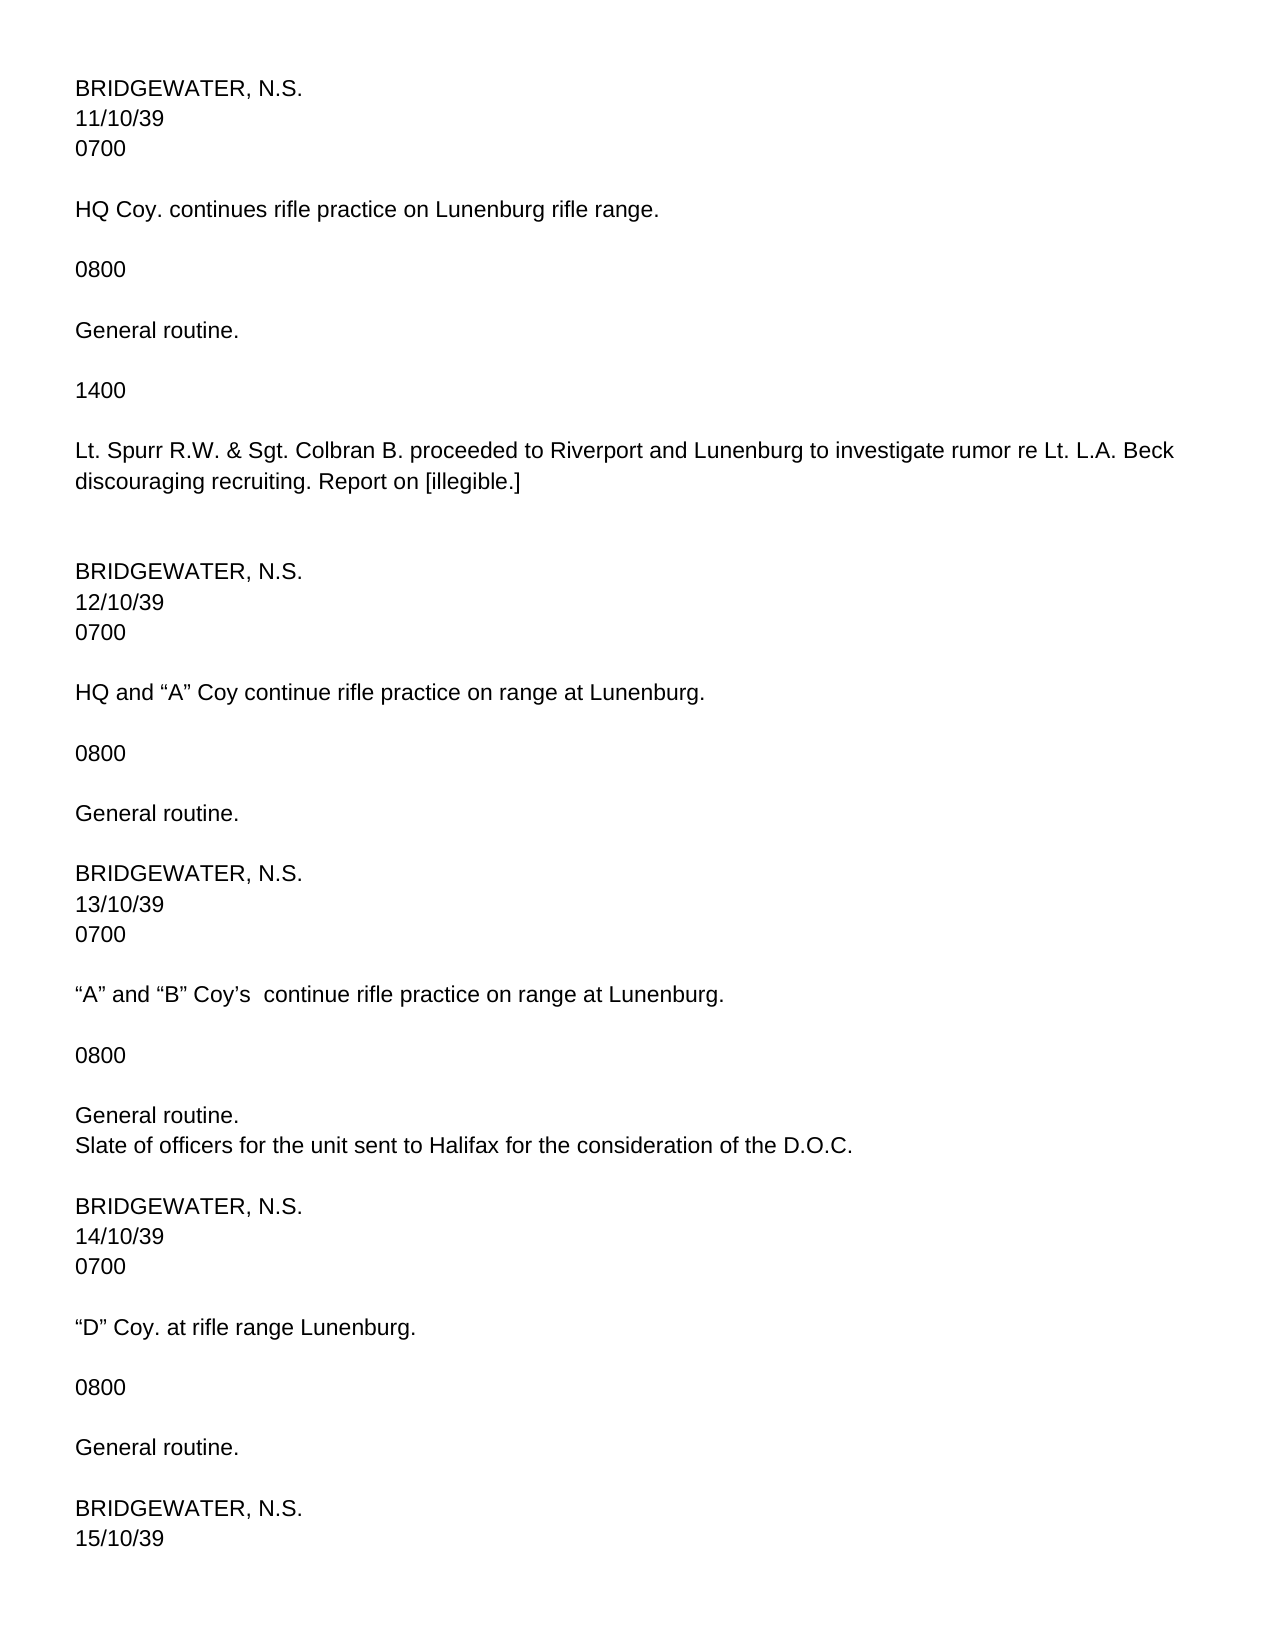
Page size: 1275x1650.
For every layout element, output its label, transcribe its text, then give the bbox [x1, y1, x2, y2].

text “A” and “B” Coy’s continue rifle practice on range at Lunenburg. [75, 981, 1200, 1008]
text Slate of officers for the unit sent to Halifax for the consideration of the D.O.C. [75, 1132, 1200, 1159]
text 0800 [75, 1374, 1200, 1400]
text General routine. [75, 317, 1200, 343]
text 0800 [75, 1042, 1200, 1068]
text 15/10/39 [75, 1525, 1200, 1551]
text HQ Coy. continues rifle practice on Lunenburg rifle range. [75, 196, 1200, 222]
text BRIDGEWATER, N.S. [75, 75, 1200, 101]
text 1400 [75, 377, 1200, 403]
text 0700 [75, 135, 1200, 162]
text BRIDGEWATER, N.S. [75, 558, 1200, 585]
text General routine. [75, 1434, 1200, 1461]
text Lt. Spurr R.W. & Sgt. Colbran B. proceeded to Riverport and Lunenburg to investigate rumor re Lt. L.A. Beck discouraging recruiting. Report on [illegible.] [75, 437, 1200, 524]
text General routine. [75, 1102, 1200, 1128]
text General routine. [75, 800, 1200, 826]
text 0700 [75, 921, 1200, 947]
text BRIDGEWATER, N.S. [75, 1193, 1200, 1219]
text BRIDGEWATER, N.S. [75, 1495, 1200, 1521]
text 12/10/39 [75, 588, 1200, 615]
text 13/10/39 [75, 891, 1200, 917]
text 14/10/39 [75, 1223, 1200, 1249]
text 0700 [75, 1253, 1200, 1279]
text BRIDGEWATER, N.S. [75, 860, 1200, 887]
text “D” Coy. at rifle range Lunenburg. [75, 1313, 1200, 1340]
text 0800 [75, 256, 1200, 283]
text 0700 [75, 619, 1200, 645]
text HQ and “A” Coy continue rifle practice on range at Lunenburg. [75, 679, 1200, 706]
text 0800 [75, 739, 1200, 766]
text 11/10/39 [75, 105, 1200, 132]
